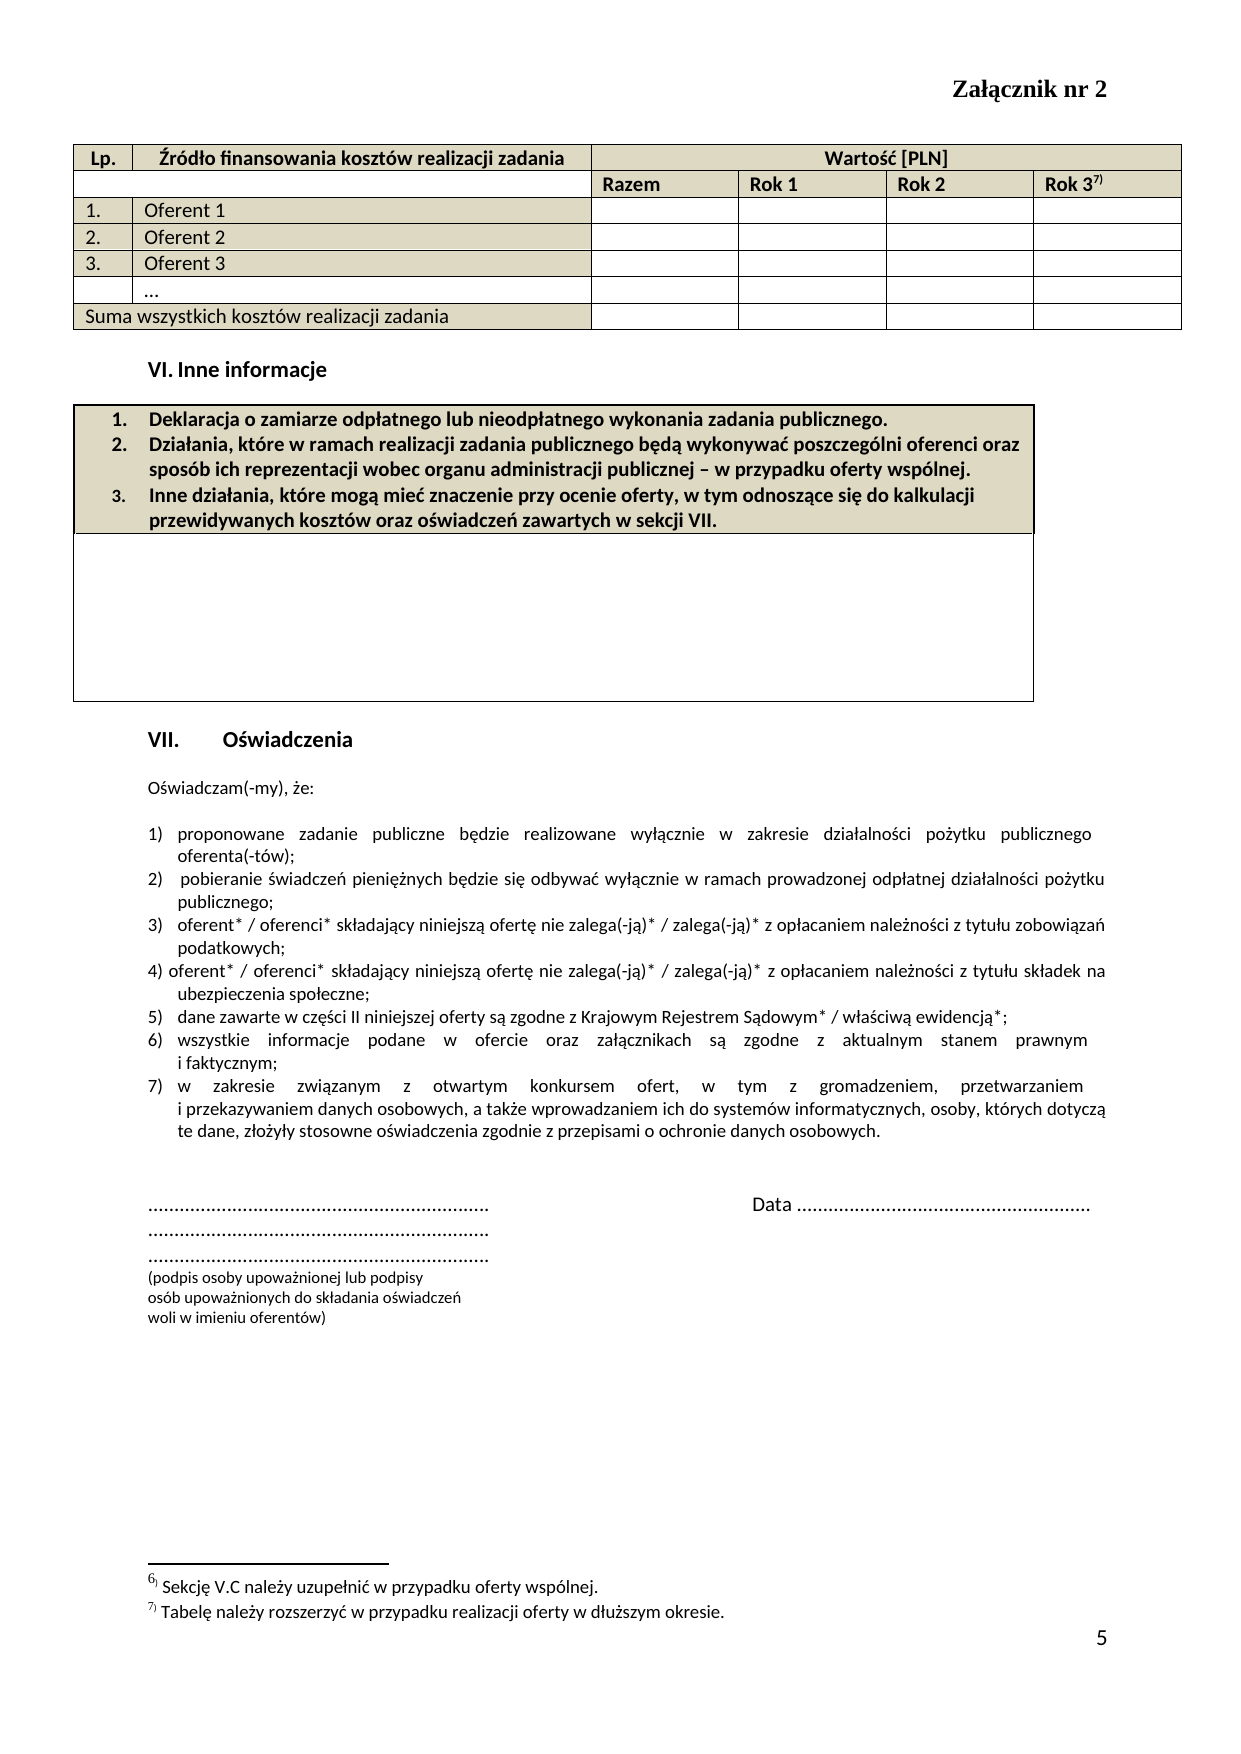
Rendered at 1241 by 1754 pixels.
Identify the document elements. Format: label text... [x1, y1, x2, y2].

table_cell [887, 304, 1033, 329]
table_cell [887, 198, 1033, 223]
table_cell [1034, 251, 1181, 276]
table_cell [592, 304, 738, 329]
table_cell Razem [592, 171, 738, 197]
table_cell [74, 277, 132, 302]
table_cell Rok 1 [739, 171, 886, 197]
table_cell … [133, 277, 591, 302]
table_cell [739, 277, 886, 302]
text 7) w zakresie związanym z otwartym konkursem ofert, w tym z gromadzeniem, przetwarzaniem i przekazywaniem danych osobowych, a także wprowadzaniem ich do systemów informatycznych, osoby, których dotyczą te dane, złożyły stosowne oświadczenia zgodnie z przepisami o ochronie danych osobowych. [148, 1074, 1107, 1143]
text VII. Oświadczenia [148, 725, 1107, 753]
text ................................................................. Data ........................................................ [148, 1191, 1107, 1216]
table_cell Oferent 1 [133, 198, 591, 223]
text 2) pobieranie świadczeń pieniężnych będzie się odbywać wyłącznie w ramach prowadzonej odpłatnej działalności pożytku publicznego; [148, 868, 1107, 913]
text 3) oferent* / oferenci* składający niniejszą ofertę nie zalega(-ją)* / zalega(-ją)* z opłacaniem należności z tytułu zobowiązań podatkowych; [148, 913, 1107, 959]
text ................................................................. [148, 1242, 1107, 1267]
table_cell 1. [74, 198, 132, 223]
table_cell Lp. [74, 145, 132, 170]
table_cell [592, 251, 738, 276]
table_cell Rok 2 [887, 171, 1033, 197]
table_cell [592, 198, 738, 223]
table_cell 2. [74, 224, 132, 249]
table_cell Wartość [PLN] [592, 145, 1181, 170]
table_cell [1034, 198, 1181, 223]
table_cell [887, 224, 1033, 249]
text osób upoważnionych do składania oświadczeń [148, 1287, 1107, 1308]
table_cell [887, 277, 1033, 302]
text (podpis osoby upoważnionej lub podpisy [148, 1267, 1107, 1287]
table_cell [739, 304, 886, 329]
table_cell [1034, 224, 1181, 249]
table_cell [592, 277, 738, 302]
table_cell Oferent 3 [133, 251, 591, 276]
table_cell Rok 3) [1034, 171, 1181, 197]
text 1) proponowane zadanie publiczne będzie realizowane wyłącznie w zakresie działalności pożytku publicznego oferenta(-tów); [148, 822, 1107, 868]
text 6) wszystkie informacje podane w ofercie oraz załącznikach są zgodne z aktualnym stanem prawnym i faktycznym; [148, 1028, 1107, 1074]
table_cell [887, 251, 1033, 276]
table_cell 3. [74, 251, 132, 276]
table_cell [739, 251, 886, 276]
table_cell [74, 171, 591, 197]
text Oświadczam(-my), że: [148, 776, 1107, 799]
table_cell Suma wszystkich kosztów realizacji zadania [74, 304, 591, 329]
table_cell [1034, 277, 1181, 302]
table_cell Źródło finansowania kosztów realizacji zadania [133, 145, 591, 170]
table_header Deklaracja o zamiarze odpłatnego lub nieodpłatnego wykonania zadania publicznego. Działania, które w ramach realizacji zadania publicznego będą wykonywać poszczególni oferenci oraz sposób ich reprezentacji wobec organu administracji publicznej – w przypadku oferty wspólnej. Inne działania, które mogą mieć znaczenie przy ocenie oferty, w tym odnoszące się do kalkulacji przewidywanych kosztów oraz oświadczeń zawartych w sekcji VII. [75, 406, 1033, 533]
table_cell [74, 533, 1033, 701]
table_cell [739, 198, 886, 223]
table_cell Oferent 2 [133, 224, 591, 249]
text VI. Inne informacje [148, 355, 1107, 383]
text woli w imieniu oferentów) [148, 1308, 1107, 1328]
text ................................................................. [148, 1216, 1107, 1242]
table_cell [1034, 304, 1181, 329]
table_cell [592, 224, 738, 249]
text 4) oferent* / oferenci* składający niniejszą ofertę nie zalega(-ją)* / zalega(-ją)* z opłacaniem należności z tytułu składek na ubezpieczenia społeczne; [148, 959, 1107, 1005]
text 5) dane zawarte w części II niniejszej oferty są zgodne z Krajowym Rejestrem Sądowym* / właściwą ewidencją*; [148, 1005, 1107, 1028]
table_cell [739, 224, 886, 249]
